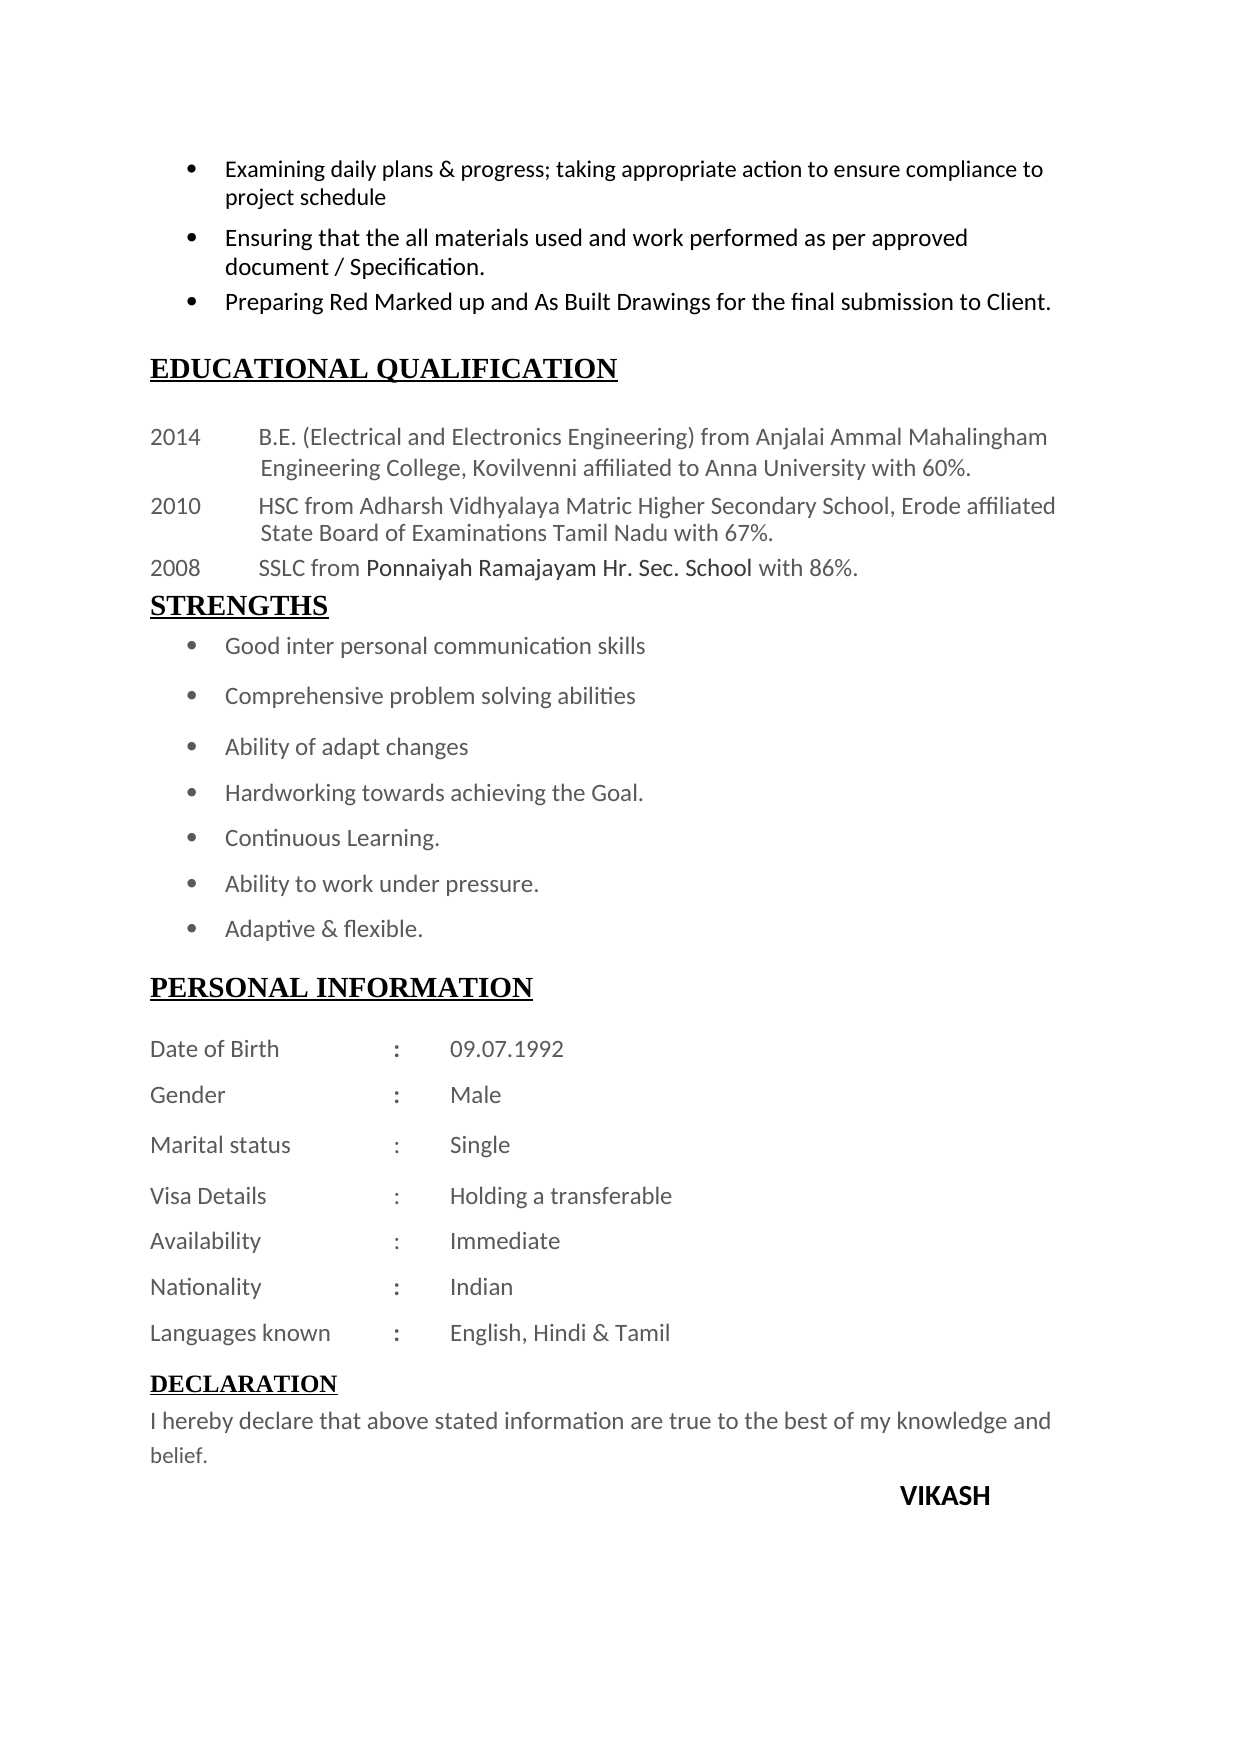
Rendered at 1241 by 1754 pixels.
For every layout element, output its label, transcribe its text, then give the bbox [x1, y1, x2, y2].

text DECLARATION [150, 1369, 1090, 1397]
list Good inter personal communication skills [187, 630, 1090, 661]
text 2008 SSLC from Ponnaiyah Ramajayam Hr. Sec. School with 86%. [150, 552, 1090, 583]
table_header 09.07.1992 [417, 1033, 1077, 1064]
list Examining daily plans & progress; taking appropriate action to ensure compliance to project schedule [187, 156, 1090, 212]
text 2014 B.E. (Electrical and Electronics Engineering) from Anjalai Ammal Mahalingham [150, 422, 1090, 452]
table_cell : [354, 1160, 417, 1210]
text belief. [150, 1441, 1090, 1469]
table_cell Immediate [417, 1210, 1077, 1256]
table_cell Indian [417, 1256, 1077, 1302]
table_cell : [354, 1302, 417, 1347]
table_cell : [354, 1256, 417, 1302]
text PERSONAL INFORMATION [150, 970, 1090, 1004]
table_cell Gender [150, 1064, 354, 1109]
list Comprehensive problem solving abilities [187, 681, 1090, 711]
table_header : [354, 1033, 417, 1064]
list Hardworking towards achieving the Goal. [187, 777, 1090, 807]
table_cell Availability [150, 1210, 354, 1256]
text STRENGTHS [150, 588, 1090, 622]
list Adaptive & flexible. [187, 914, 1090, 944]
table_cell : [354, 1064, 417, 1109]
table_cell Marital status [150, 1109, 354, 1160]
table_cell Nationality [150, 1256, 354, 1302]
table_cell Visa Details [150, 1160, 354, 1210]
text I hereby declare that above stated information are true to the best of my knowledge and [150, 1406, 1090, 1436]
list Ability to work under pressure. [187, 868, 1090, 898]
list Preparing Red Marked up and As Built Drawings for the final submission to Client. [187, 286, 1090, 317]
table_cell Single [417, 1109, 1077, 1160]
text EDUCATIONAL QUALIFICATION [150, 351, 1090, 384]
table_cell Male [417, 1064, 1077, 1109]
table_cell English, Hindi & Tamil [417, 1302, 1077, 1347]
table_cell : [354, 1210, 417, 1256]
table_header Date of Birth [150, 1033, 354, 1064]
text Engineering College, Kovilvenni affiliated to Anna University with 60%. [260, 453, 1090, 483]
table_cell Holding a transferable [417, 1160, 1077, 1210]
text 2010 HSC from Adharsh Vidhyalaya Matric Higher Secondary School, Erode affiliated State Board of Examinations Tamil Nadu with 67%. [150, 493, 1079, 548]
list Continuous Learning. [187, 822, 1090, 853]
list Ensuring that the all materials used and work performed as per approved document / Specification. [187, 223, 1090, 282]
list Ability of adapt changes [187, 731, 1090, 762]
table_cell : [354, 1109, 417, 1160]
table_cell Languages known [150, 1302, 354, 1347]
text VIKASH [900, 1477, 1090, 1512]
